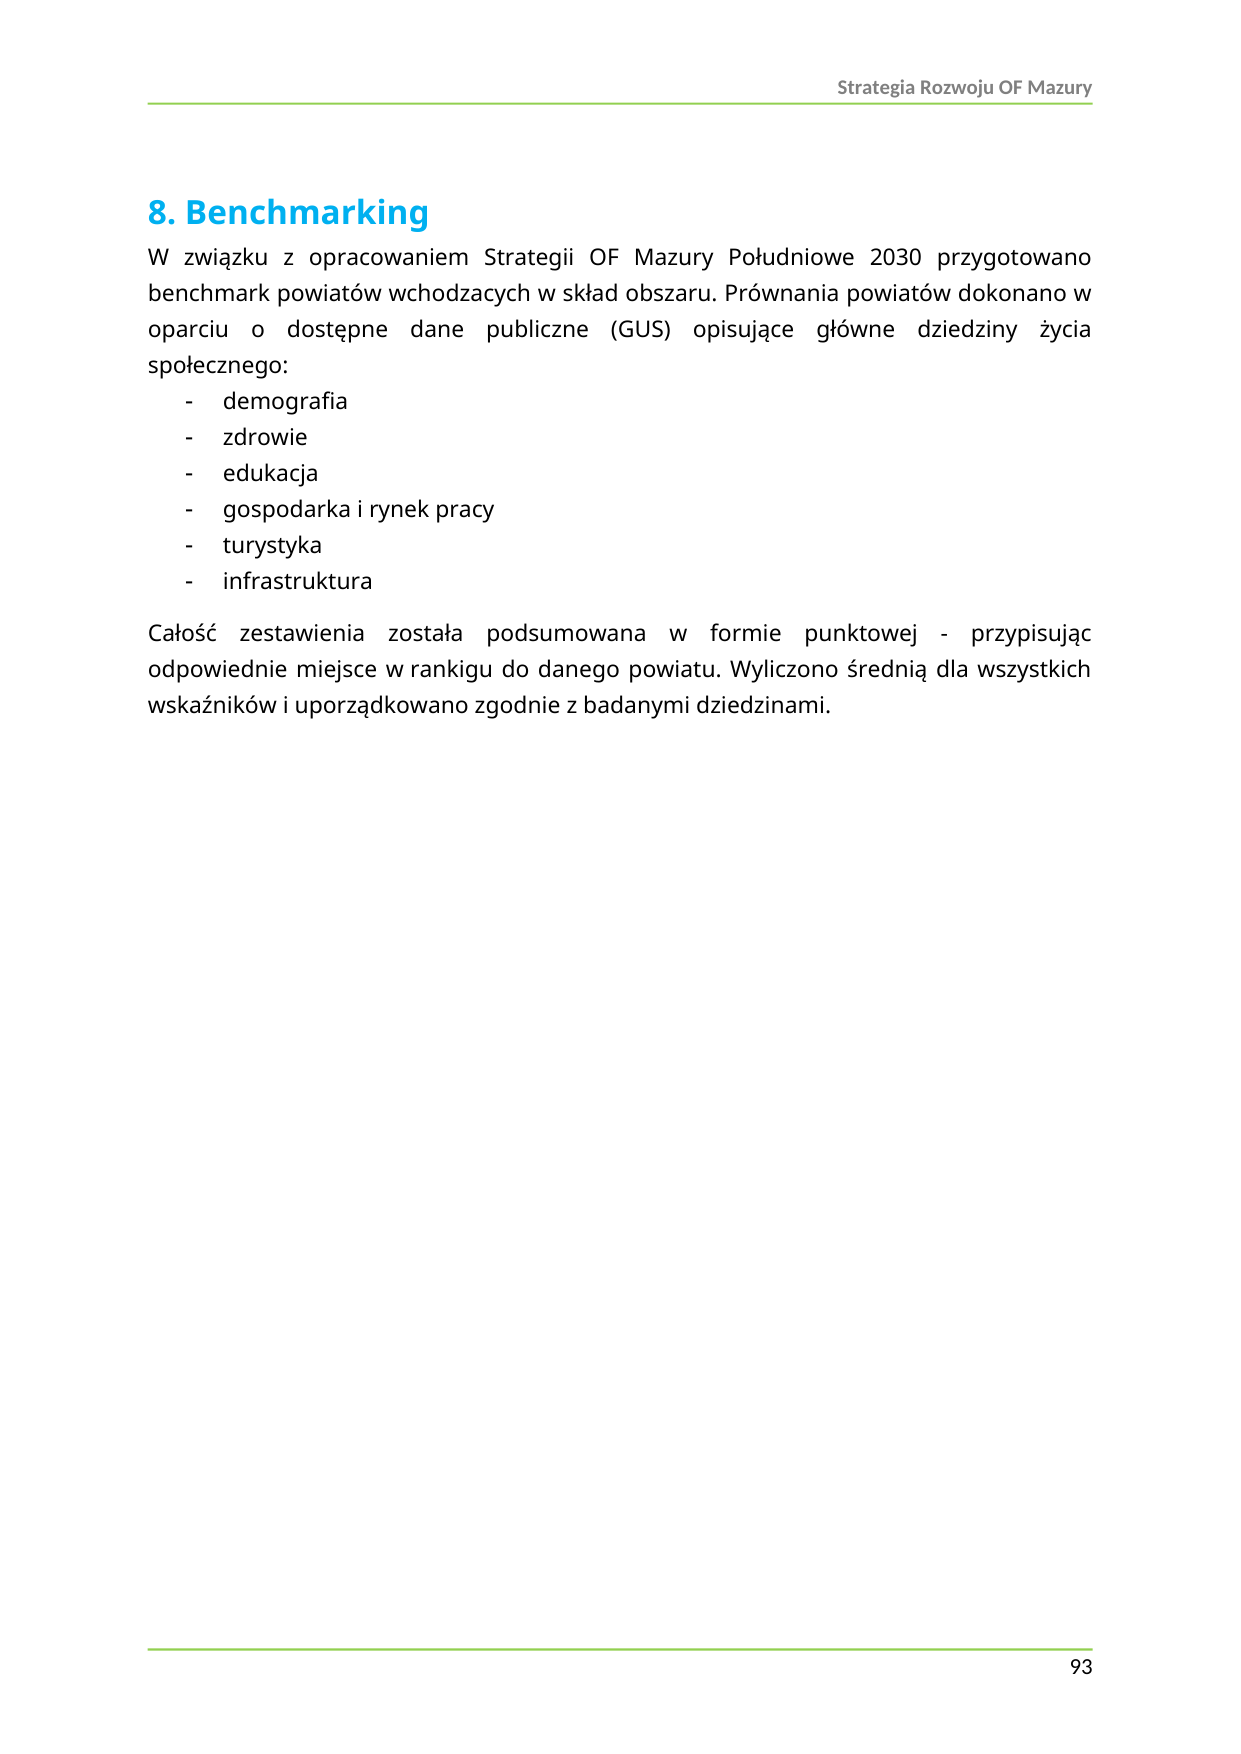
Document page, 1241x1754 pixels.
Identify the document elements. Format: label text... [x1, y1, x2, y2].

list gospodarka i rynek pracy [185, 493, 1092, 524]
list edukacja [185, 457, 1092, 488]
text Całość zestawienia została podsumowana w formie punktowej - przypisując odpowiednie miejsce w rankigu do danego powiatu. Wyliczono średnią dla wszystkich wskaźników i uporządkowano zgodnie z badanymi dziedzinami. [148, 617, 1092, 720]
subtitle 8. Benchmarking [148, 189, 1092, 234]
list turystyka [185, 529, 1092, 560]
list infrastruktura [185, 564, 1092, 596]
list zdrowie [185, 421, 1092, 452]
list demografia [185, 385, 1092, 416]
text W związku z opracowaniem Strategii OF Mazury Południowe 2030 przygotowano benchmark powiatów wchodzacych w skład obszaru. Prównania powiatów dokonano w oparciu o dostępne dane publiczne (GUS) opisujące główne dziedziny życia społecznego: [148, 241, 1092, 380]
